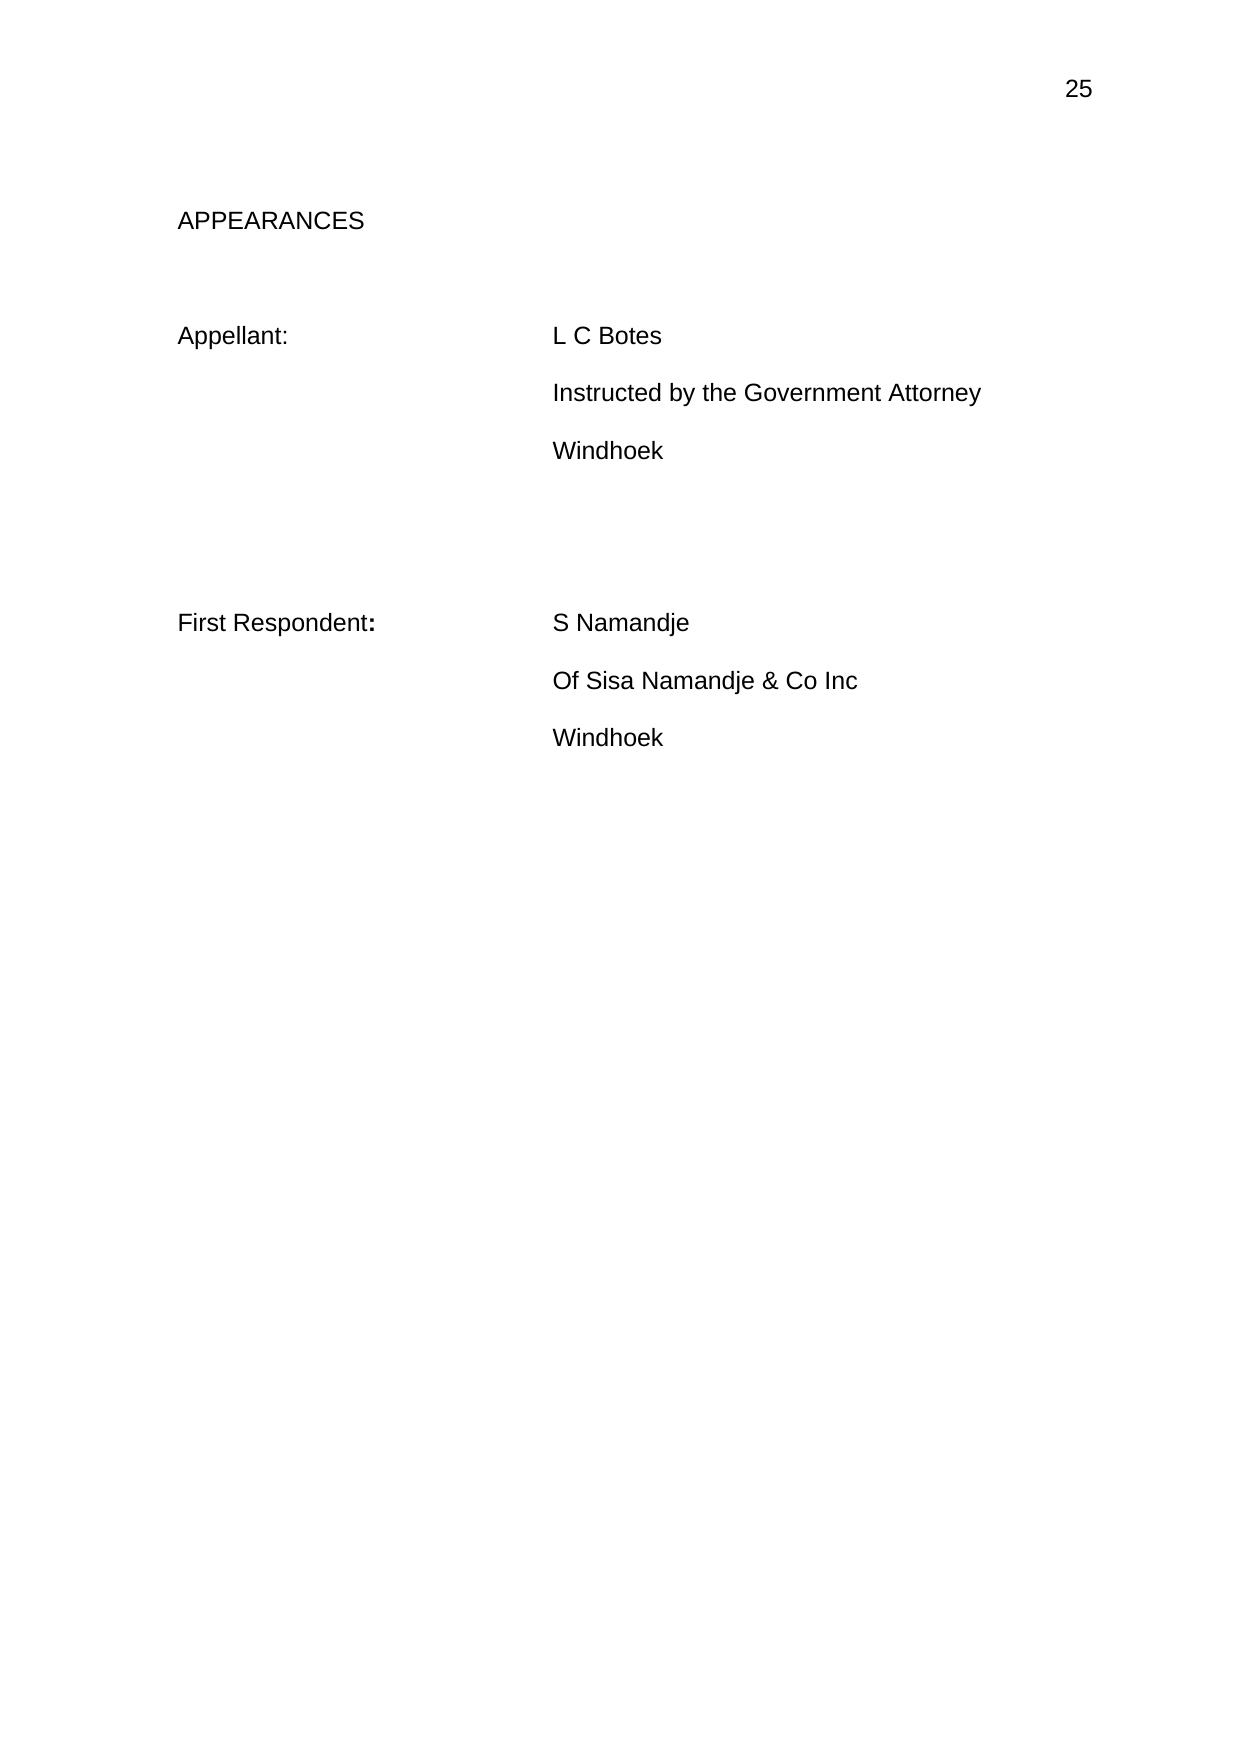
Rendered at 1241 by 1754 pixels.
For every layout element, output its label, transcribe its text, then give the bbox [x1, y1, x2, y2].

text Instructed by the Government Attorney [177, 378, 1092, 407]
text First Respondent: S Namandje [177, 608, 1092, 637]
text APPEARANCES [177, 206, 1092, 235]
text Appellant: L C Botes [177, 321, 1092, 350]
text Windhoek [177, 723, 1092, 752]
text Of Sisa Namandje & Co Inc [177, 666, 1092, 695]
text Windhoek [177, 436, 1092, 465]
